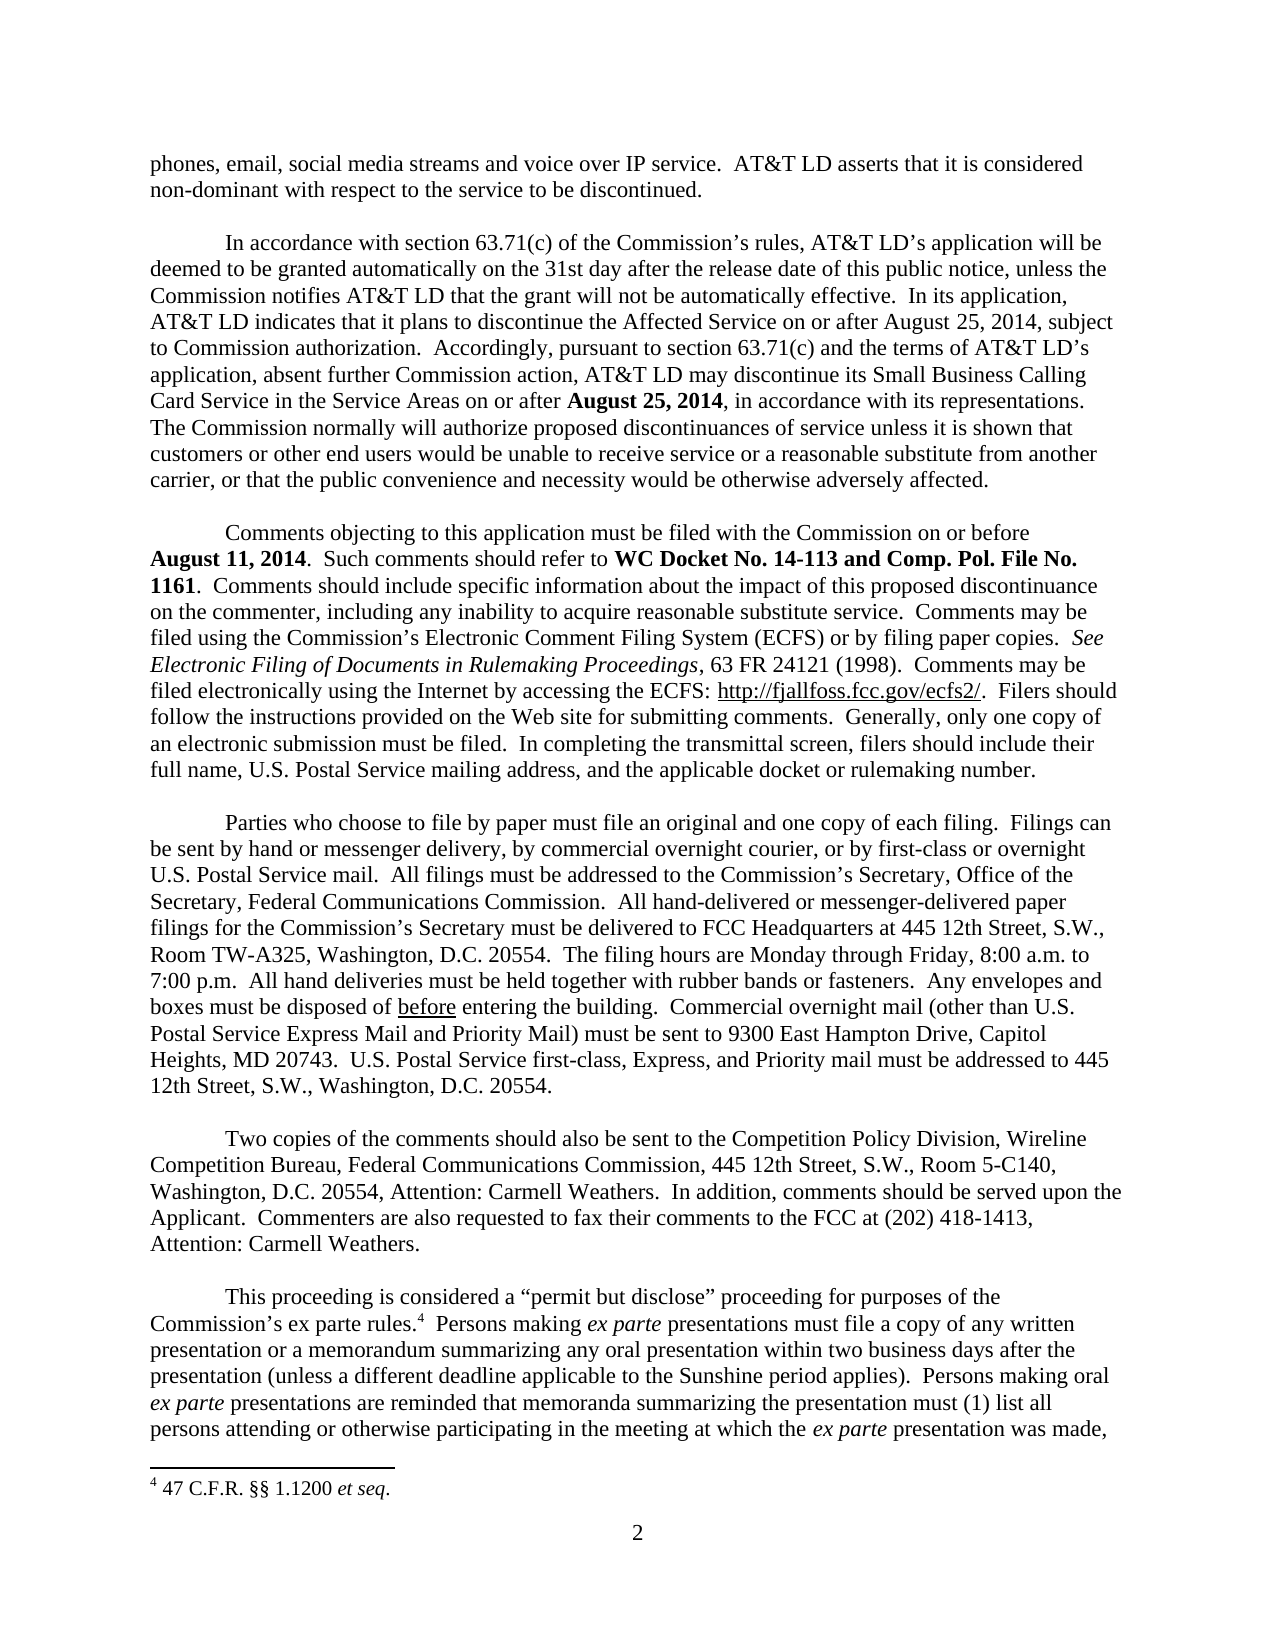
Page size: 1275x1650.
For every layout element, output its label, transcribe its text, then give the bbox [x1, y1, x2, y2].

text Comments objecting to this application must be filed with the Commission on or before August 11, 2014. Such comments should refer to WC Docket No. 14-113 and Comp. Pol. File No. 1161. Comments should include specific information about the impact of this proposed discontinuance on the commenter, including any inability to acquire reasonable substitute service. Comments may be filed using the Commission’s Electronic Comment Filing System (ECFS) or by filing paper copies. See Electronic Filing of Documents in Rulemaking Proceedings, 63 FR 24121 (1998). Comments may be filed electronically using the Internet by accessing the ECFS: http://fjallfoss.fcc.gov/ecfs2/. Filers should follow the instructions provided on the Web site for submitting comments. Generally, only one copy of an electronic submission must be filed. In completing the transmittal screen, filers should include their full name, U.S. Postal Service mailing address, and the applicable docket or rulemaking number. [150, 519, 1125, 782]
text Parties who choose to file by paper must file an original and one copy of each filing. Filings can be sent by hand or messenger delivery, by commercial overnight courier, or by first-class or overnight U.S. Postal Service mail. All filings must be addressed to the Commission’s Secretary, Office of the Secretary, Federal Communications Commission. All hand-delivered or messenger-delivered paper filings for the Commission’s Secretary must be delivered to FCC Headquarters at 445 12th Street, S.W., Room TW-A325, Washington, D.C. 20554. The filing hours are Monday through Friday, 8:00 a.m. to 7:00 p.m. All hand deliveries must be held together with rubber bands or fasteners. Any envelopes and boxes must be disposed of before entering the building. Commercial overnight mail (other than U.S. Postal Service Express Mail and Priority Mail) must be sent to 9300 East Hampton Drive, Capitol Heights, MD 20743. U.S. Postal Service first-class, Express, and Priority mail must be addressed to 445 12th Street, S.W., Washington, D.C. 20554. [150, 809, 1125, 1099]
text In accordance with section 63.71(c) of the Commission’s rules, AT&T LD’s application will be deemed to be granted automatically on the 31st day after the release date of this public notice, unless the Commission notifies AT&T LD that the grant will not be automatically effective. In its application, AT&T LD indicates that it plans to discontinue the Affected Service on or after August 25, 2014, subject to Commission authorization. Accordingly, pursuant to section 63.71(c) and the terms of AT&T LD’s application, absent further Commission action, AT&T LD may discontinue its Small Business Calling Card Service in the Service Areas on or after August 25, 2014, in accordance with its representations. The Commission normally will authorize proposed discontinuances of service unless it is shown that customers or other end users would be unable to receive service or a reasonable substitute from another carrier, or that the public convenience and necessity would be otherwise adversely affected. [150, 229, 1125, 493]
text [150, 150, 1125, 203]
text Two copies of the comments should also be sent to the Competition Policy Division, Wireline Competition Bureau, Federal Communications Commission, 445 12th Street, S.W., Room 5-C140, Washington, D.C. 20554, Attention: Carmell Weathers. In addition, comments should be served upon the Applicant. Commenters are also requested to fax their comments to the FCC at (202) 418-1413, Attention: Carmell Weathers. [150, 1125, 1125, 1257]
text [150, 1283, 1125, 1441]
